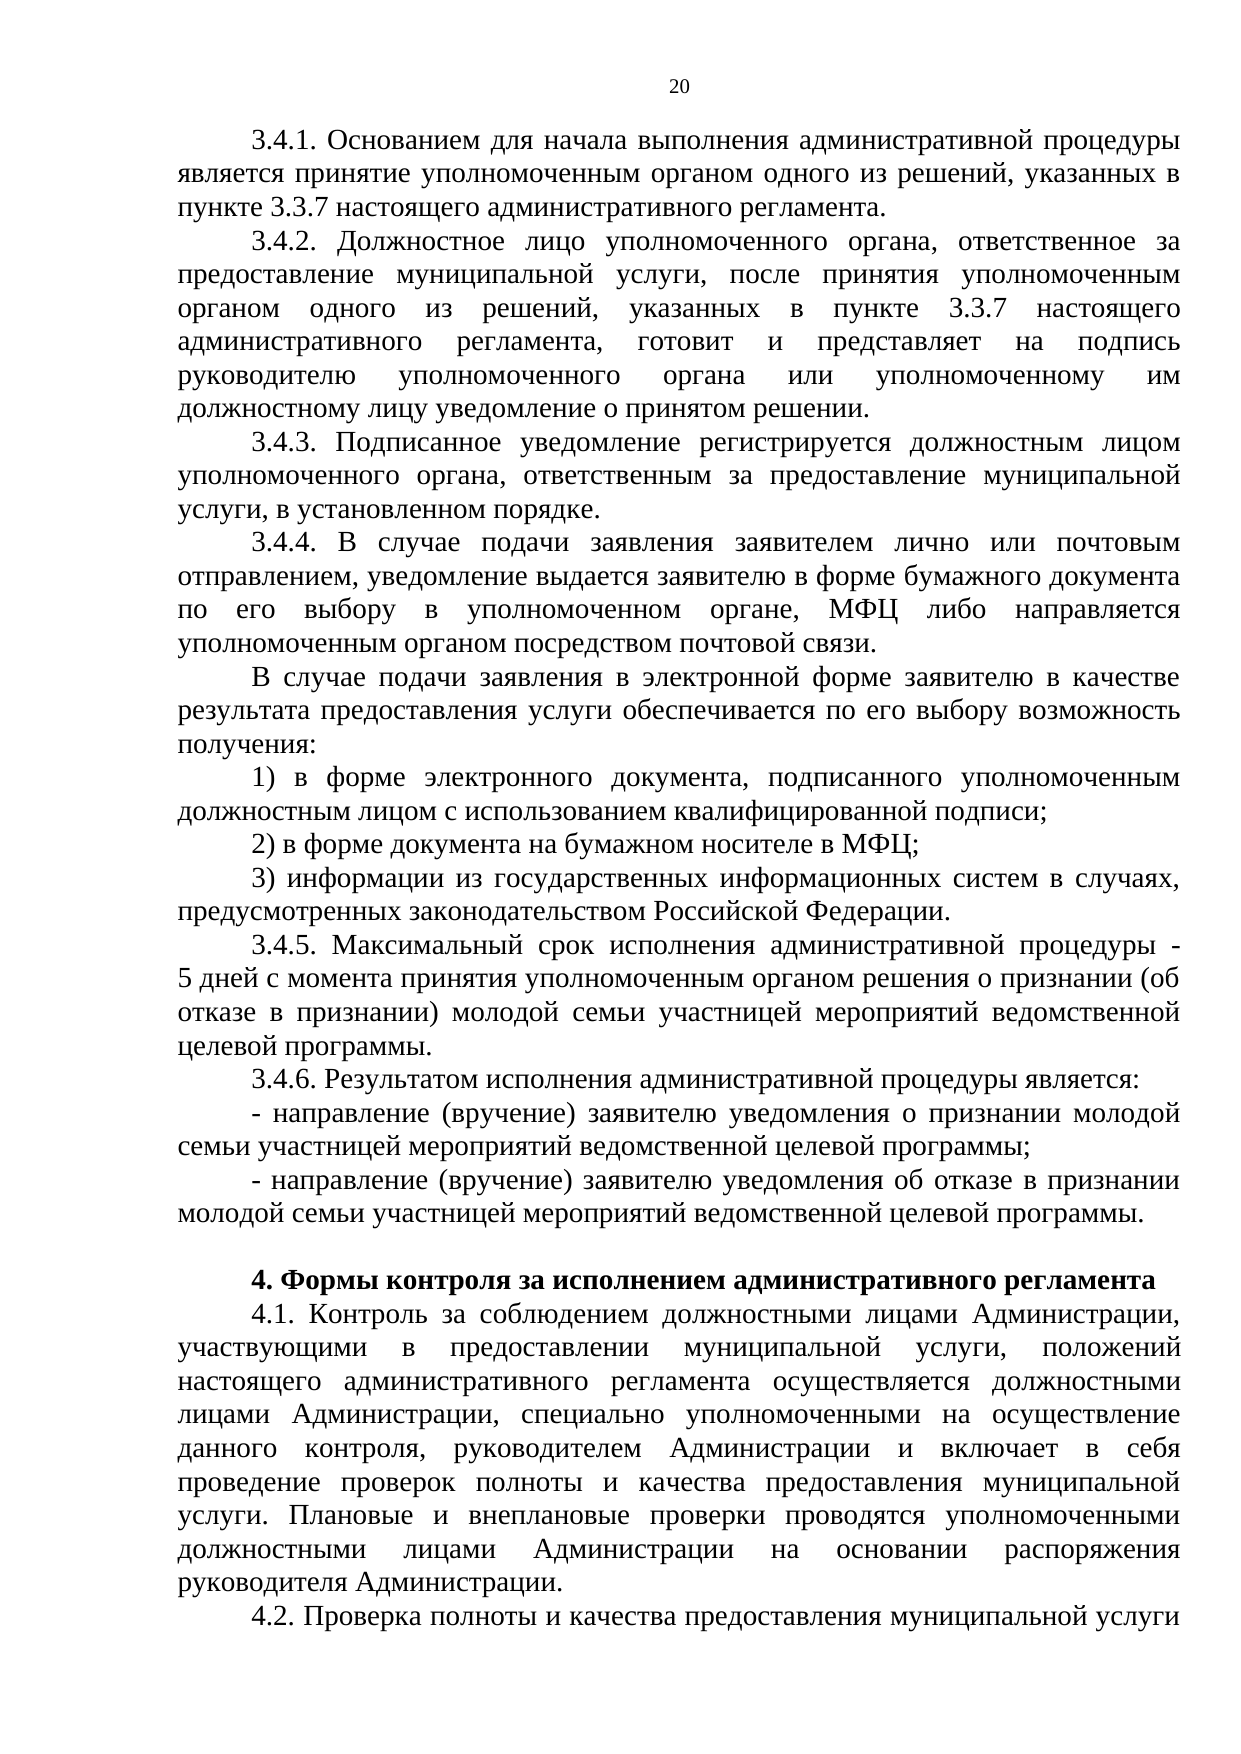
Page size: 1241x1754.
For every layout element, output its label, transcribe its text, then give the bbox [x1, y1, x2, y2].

text 4.1. Контроль за соблюдением должностными лицами Администрации, участвующими в предоставлении муниципальной услуги, положений настоящего административного регламента осуществляется должностными лицами Администрации, специально уполномоченными на осуществление данного контроля, руководителем Администрации и включает в себя проведение проверок полноты и качества предоставления муниципальной услуги. Плановые и внеплановые проверки проводятся уполномоченными должностными лицами Администрации на основании распоряжения руководителя Администрации. [177, 1296, 1181, 1598]
text 2) в форме документа на бумажном носителе в МФЦ; [177, 826, 1181, 860]
text 1) в форме электронного документа, подписанного уполномоченным должностным лицом с использованием квалифицированной подписи; [177, 759, 1181, 826]
text 4. Формы контроля за исполнением административного регламента [177, 1262, 1181, 1296]
text 3.4.6. Результатом исполнения административной процедуры является: [177, 1061, 1181, 1095]
text 3) информации из государственных информационных систем в случаях, предусмотренных законодательством Российской Федерации. [177, 860, 1181, 927]
text 3.4.5. Максимальный срок исполнения административной процедуры - 5 дней с момента принятия уполномоченным органом решения о признании (об отказе в признании) молодой семьи участницей мероприятий ведомственной целевой программы. [177, 927, 1181, 1061]
text - направление (вручение) заявителю уведомления о признании молодой семьи участницей мероприятий ведомственной целевой программы; [177, 1095, 1181, 1162]
text 3.4.2. Должностное лицо уполномоченного органа, ответственное за предоставление муниципальной услуги, после принятия уполномоченным органом одного из решений, указанных в пункте 3.3.7 настоящего административного регламента, готовит и представляет на подпись руководителю уполномоченного органа или уполномоченному им должностному лицу уведомление о принятом решении. [177, 223, 1181, 424]
text - направление (вручение) заявителю уведомления об отказе в признании молодой семьи участницей мероприятий ведомственной целевой программы. [177, 1162, 1181, 1229]
text 3.4.1. Основанием для начала выполнения административной процедуры является принятие уполномоченным органом одного из решений, указанных в пункте 3.3.7 настоящего административного регламента. [177, 122, 1181, 223]
text В случае подачи заявления в электронной форме заявителю в качестве результата предоставления услуги обеспечивается по его выбору возможность получения: [177, 659, 1181, 759]
text 3.4.4. В случае подачи заявления заявителем лично или почтовым отправлением, уведомление выдается заявителю в форме бумажного документа по его выбору в уполномоченном органе, МФЦ либо направляется уполномоченным органом посредством почтовой связи. [177, 524, 1181, 659]
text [177, 1598, 1181, 1631]
text 3.4.3. Подписанное уведомление регистрируется должностным лицом уполномоченного органа, ответственным за предоставление муниципальной услуги, в установленном порядке. [177, 424, 1181, 524]
